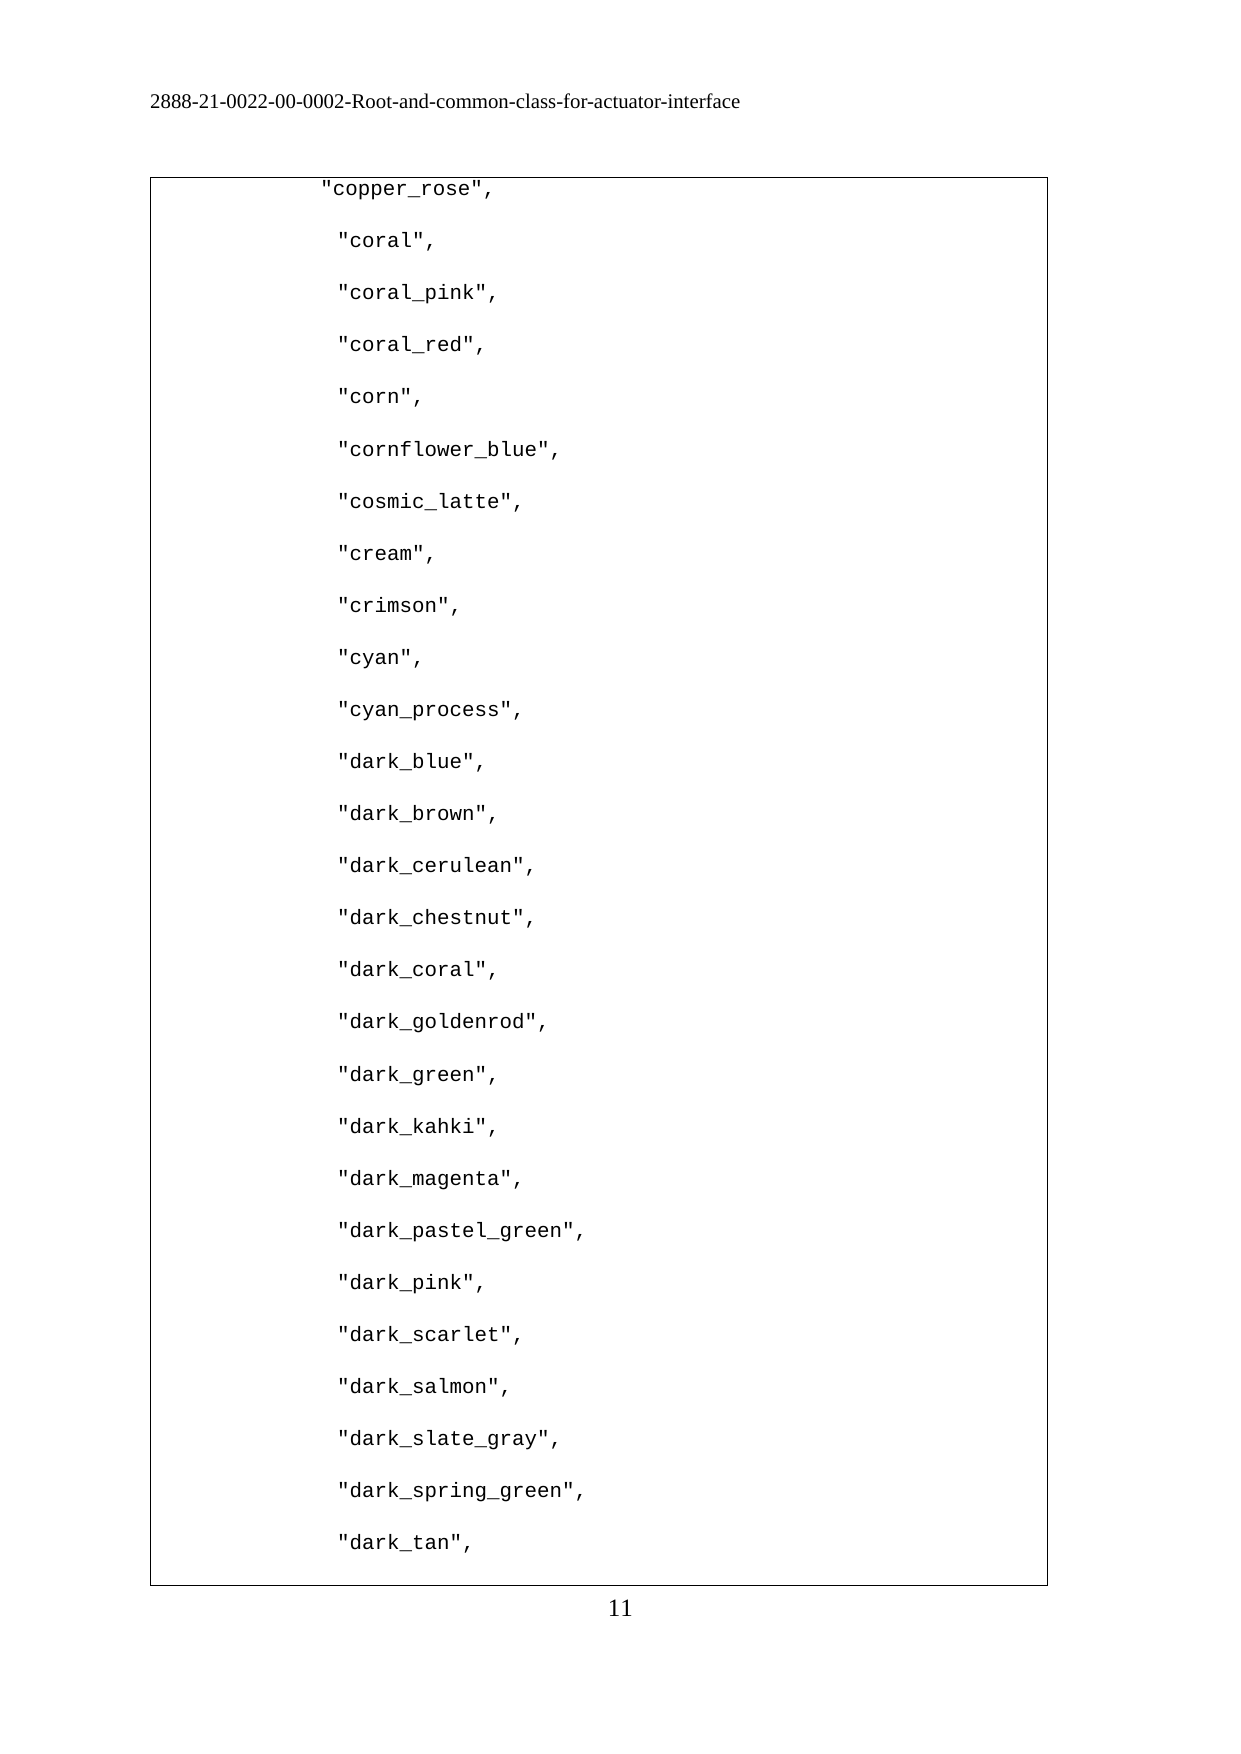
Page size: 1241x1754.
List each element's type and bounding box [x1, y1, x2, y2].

table_header [151, 178, 1047, 1585]
